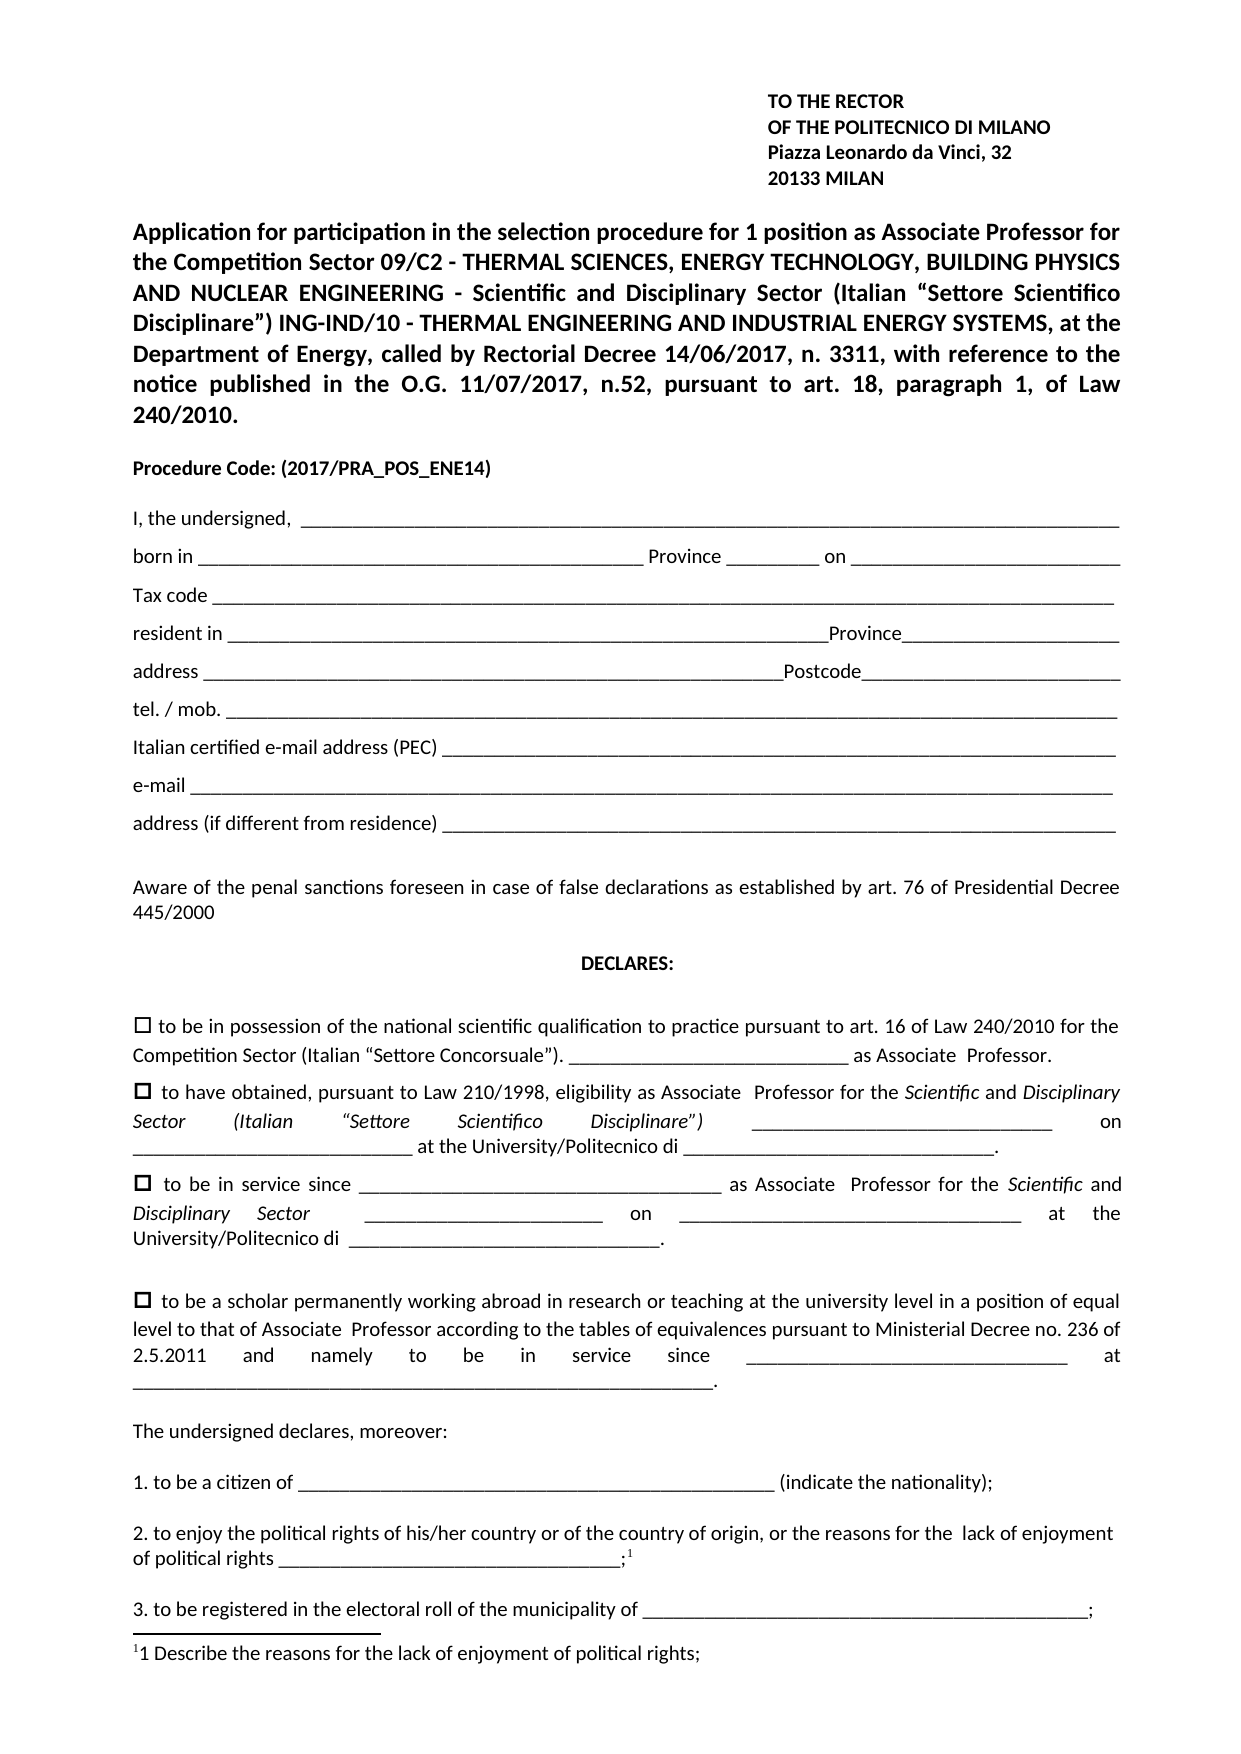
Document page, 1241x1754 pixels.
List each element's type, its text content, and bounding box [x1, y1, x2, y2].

text DECLARES: [133, 950, 1122, 976]
text I, the undersigned, _______________________________________________________________________________ [133, 506, 1122, 531]
text Italian certified e-mail address (PEC) _________________________________________________________________ [133, 734, 1122, 760]
text OF THE POLITECNICO DI MILANO [133, 114, 1122, 139]
text □ to have obtained, pursuant to Law 210/1998, eligibility as Associate Professor for the Scientific and Disciplinary Sector (Italian “Settore Scientifico Disciplinare”) _____________________________ on ___________________________ at the University/Politecnico di ______________________________. [133, 1067, 1122, 1159]
text Piazza Leonardo da Vinci, 32 [133, 139, 1122, 165]
text 20133 MILAN [133, 165, 1122, 190]
text resident in __________________________________________________________Province_____________________ [133, 620, 1122, 645]
text born in ___________________________________________ Province _________ on __________________________ [133, 544, 1122, 569]
text tel. / mob. ______________________________________________________________________________________ [133, 696, 1122, 722]
text 3. to be registered in the electoral roll of the municipality of ___________________________________________; [133, 1596, 1122, 1622]
text address (if different from residence) _________________________________________________________________ [133, 811, 1122, 836]
text The undersigned declares, moreover: [133, 1418, 1122, 1444]
text 1. to be a citizen of ______________________________________________ (indicate the nationality); [133, 1469, 1122, 1494]
text □ to be a scholar permanently working abroad in research or teaching at the university level in a position of equal level to that of Associate Professor according to the tables of equivalences pursuant to Ministerial Decree no. 236 of 2.5.2011 and namely to be in service since _______________________________ at ________________________________________________________. [133, 1276, 1122, 1393]
text Procedure Code: (2017/PRA_POS_ENE14) [133, 455, 1122, 480]
text e-mail _________________________________________________________________________________________ [133, 772, 1122, 798]
text Tax code _______________________________________________________________________________________ [133, 582, 1122, 607]
text Application for participation in the selection procedure for 1 position as Associate Professor for the Competition Sector 09/C2 - THERMAL SCIENCES, ENERGY TECHNOLOGY, BUILDING PHYSICS AND NUCLEAR ENGINEERING - Scientific and Disciplinary Sector (Italian “Settore Scientifico Disciplinare”) ING-IND/10 - THERMAL ENGINEERING AND INDUSTRIAL ENERGY SYSTEMS, at the Department of Energy, called by Rectorial Decree 14/06/2017, n. 3311, with reference to the notice published in the O.G. 11/07/2017, n.52, pursuant to art. 18, paragraph 1, of Law 240/2010. [133, 216, 1122, 429]
text Aware of the penal sanctions foreseen in case of false declarations as established by art. 76 of Presidential Decree 445/2000 [133, 874, 1122, 925]
text TO THE RECTOR [133, 89, 1122, 114]
text 2. to enjoy the political rights of his/her country or of the country of origin, or the reasons for the lack of enjoyment of political rights _________________________________; [133, 1520, 1122, 1571]
text □ to be in service since ___________________________________ as Associate Professor for the Scientific and Disciplinary Sector _______________________ on _________________________________ at the University/Politecnico di ______________________________. [133, 1159, 1122, 1251]
text □ to be in possession of the national scientific qualification to practice pursuant to art. 16 of Law 240/2010 for the Competition Sector (Italian “Settore Concorsuale”). ___________________________ as Associate Professor. [133, 1001, 1122, 1067]
text address ________________________________________________________Postcode_________________________ [133, 658, 1122, 683]
